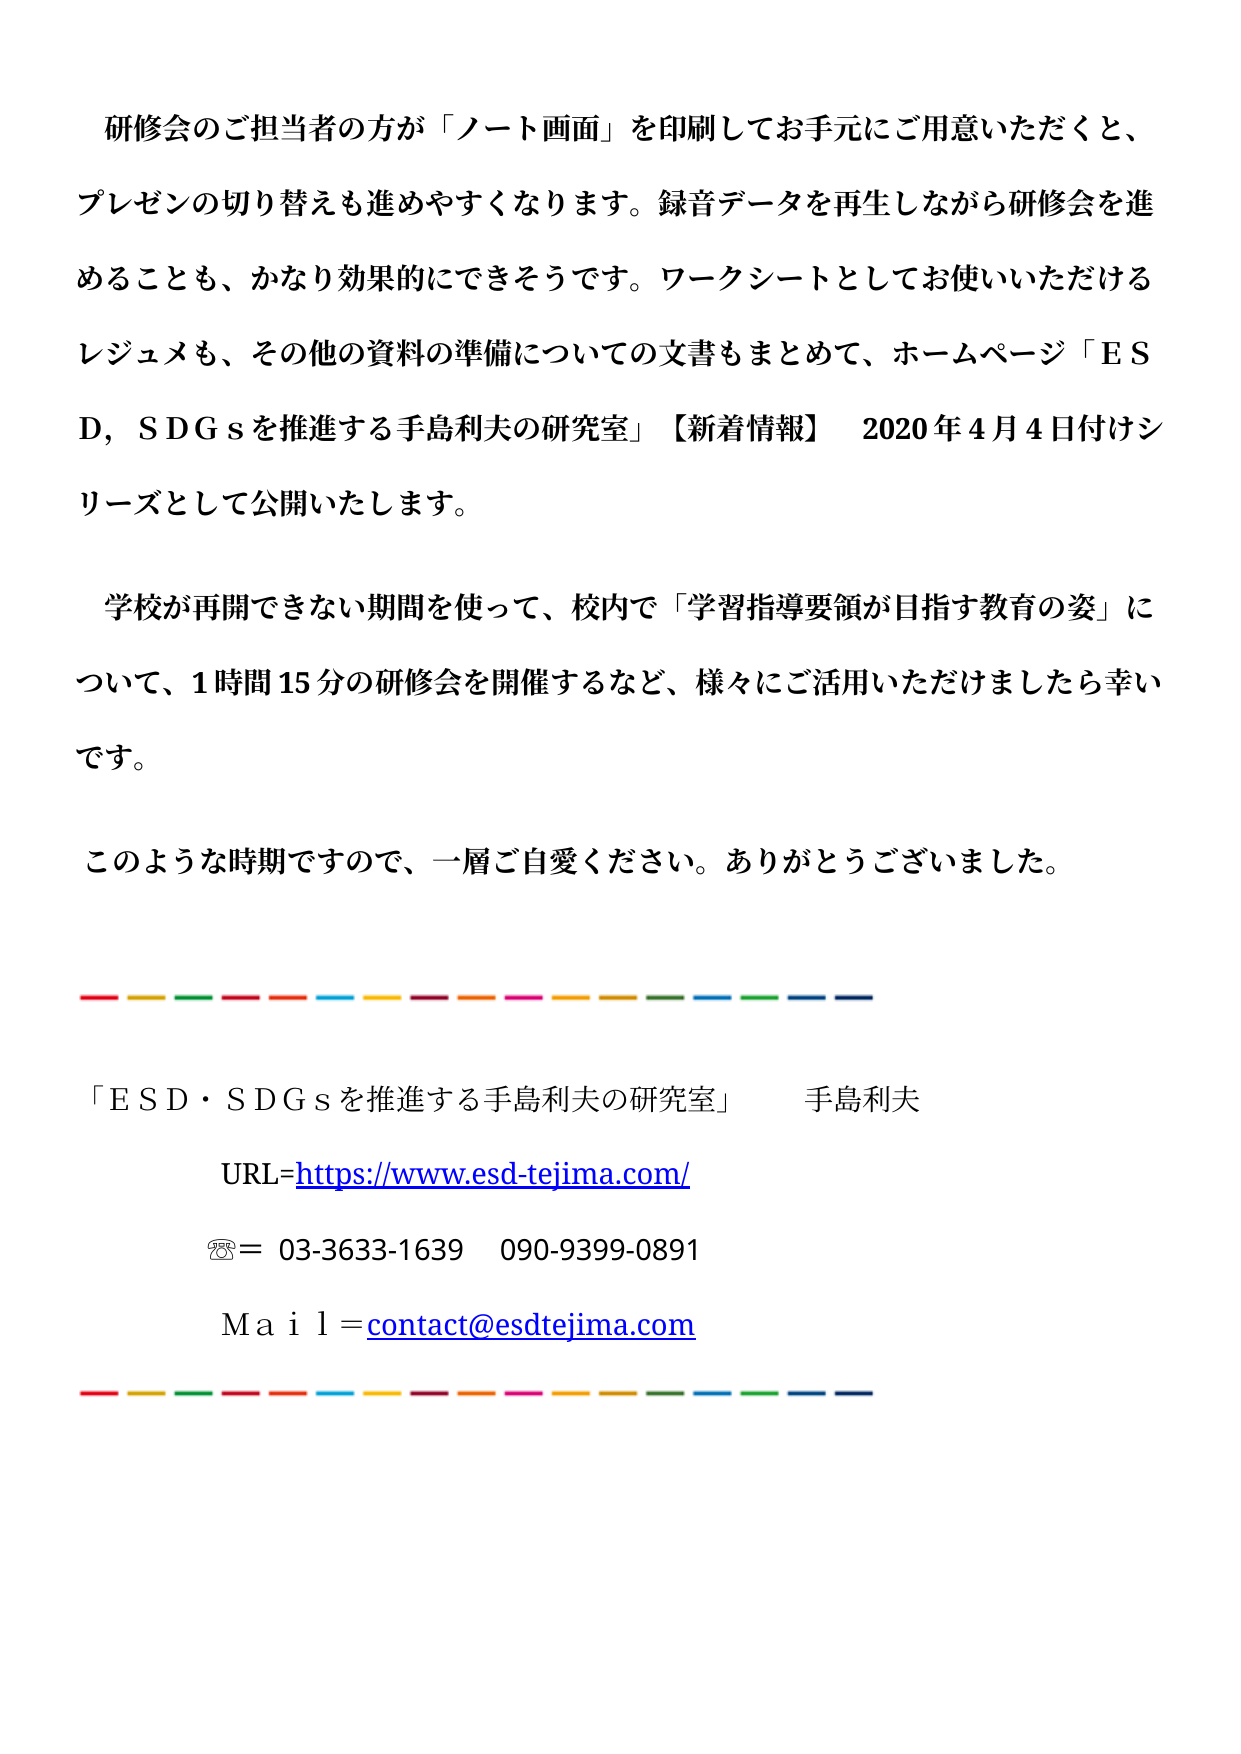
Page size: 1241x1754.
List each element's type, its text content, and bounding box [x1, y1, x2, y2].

text 研修会のご担当者の方が「ノート画面」を印刷してお手元にご用意いただくと、プレゼンの切り替えも進めやすくなります。録音データを再生しながら研修会を進めることも、かなり効果的にできそうです。ワークシートとしてお使いいただけるレジュメも、その他の資料の準備についての文書もまとめて、ホームページ「ＥＳＤ，ＳＤＧｓを推進する手島利夫の研究室」【新着情報】 2020年4月4日付けシリーズとして公開いたします。 [75, 89, 1165, 539]
text 「ＥＳＤ・ＳＤＧｓを推進する手島利夫の研究室」 手島利夫 [75, 1060, 1165, 1135]
text ☏＝ 03-3633-1639 090-9399-0891 [75, 1210, 1165, 1285]
text 学校が再開できない期間を使って、校内で「学習指導要領が目指す教育の姿」について、1時間15分の研修会を開催するなど、様々にご活用いただけましたら幸いです。 [75, 569, 1165, 794]
text Ｍａｉｌ＝contact@esdtejima.com [75, 1285, 1165, 1360]
picture [75, 993, 887, 1007]
text このような時期ですので、一層ご自愛ください。ありがとうございました。 [75, 823, 1165, 898]
picture [75, 1389, 887, 1402]
text URL=https://www.esd-tejima.com/ [75, 1135, 1165, 1210]
